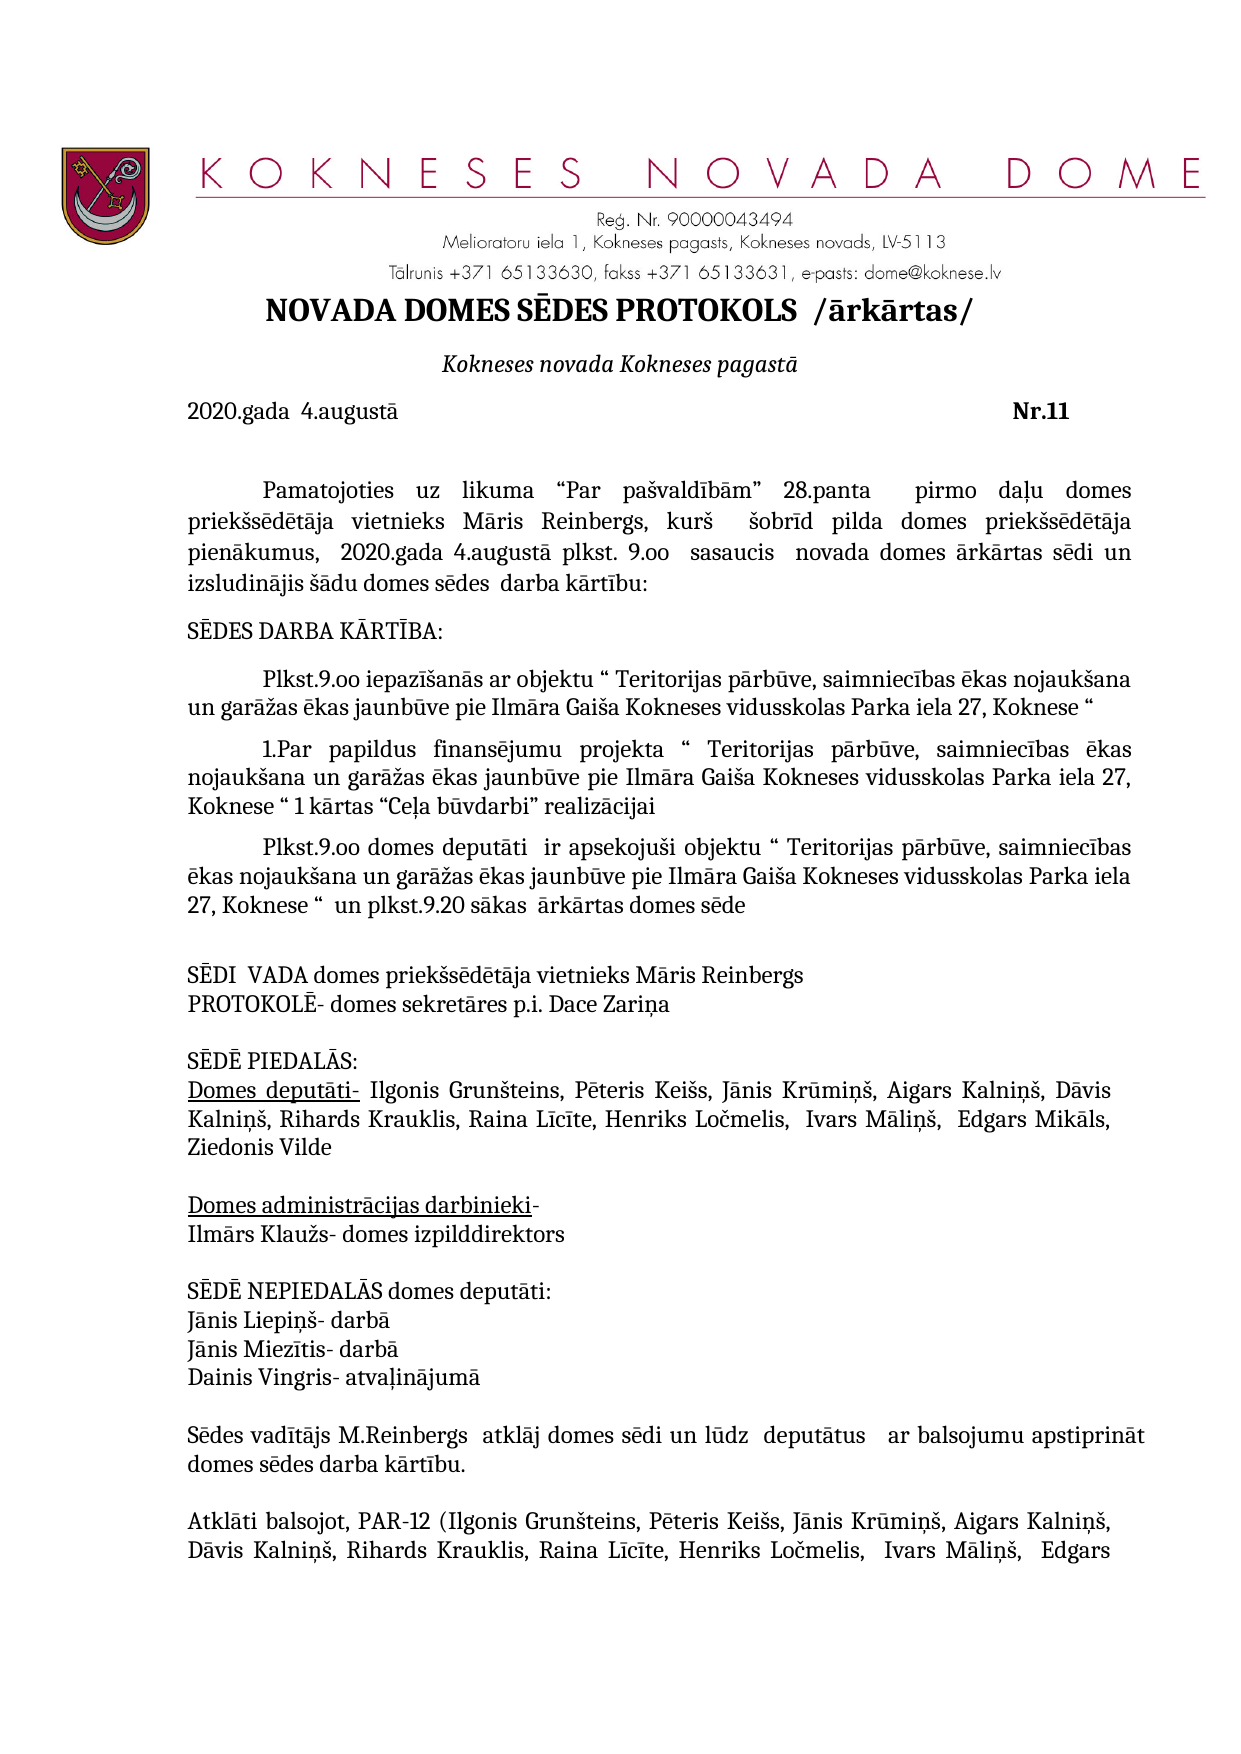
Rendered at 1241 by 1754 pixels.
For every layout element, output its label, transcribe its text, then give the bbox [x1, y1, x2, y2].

text Dainis Vingris- atvaļinājumā [187, 1363, 1053, 1392]
text Ilmārs Klaužs- domes izpilddirektors [187, 1219, 1053, 1248]
text 1.Par papildus finansējumu projekta “ Teritorijas pārbūve, saimniecības ēkas nojaukšana un garāžas ēkas jaunbūve pie Ilmāra Gaiša Kokneses vidusskolas Parka iela 27, Koknese “ 1 kārtas “Ceļa būvdarbi” realizācijai [187, 734, 1132, 821]
text SĒDI VADA domes priekšsēdētāja vietnieks Māris Reinbergs [187, 961, 1053, 989]
text Jānis Miezītis- darbā [187, 1334, 1053, 1363]
text Jānis Liepiņš- darbā [187, 1306, 1053, 1334]
text NOVADA DOMES SĒDES PROTOKOLS /ārkārtas/ [187, 291, 1053, 330]
text Domes administrācijas darbinieki- [187, 1191, 1053, 1219]
text Pamatojoties uz likuma “Par pašvaldībām” 28.panta pirmo daļu domes priekšsēdētāja vietnieks Māris Reinbergs, kurš šobrīd pilda domes priekšsēdētāja pienākumus, 2020.gada 4.augustā plkst. 9.oo sasaucis novada domes ārkārtas sēdi un izsludinājis šādu domes sēdes darba kārtību: [187, 476, 1132, 598]
text SĒDĒ NEPIEDALĀS domes deputāti: [187, 1277, 1053, 1306]
text Plkst.9.oo domes deputāti ir apsekojuši objektu “ Teritorijas pārbūve, saimniecības ēkas nojaukšana un garāžas ēkas jaunbūve pie Ilmāra Gaiša Kokneses vidusskolas Parka iela 27, Koknese “ un plkst.9.20 sākas ārkārtas domes sēde [187, 833, 1132, 919]
text Kokneses novada Kokneses pagastā [187, 349, 1053, 378]
text Plkst.9.oo iepazīšanās ar objektu “ Teritorijas pārbūve, saimniecības ēkas nojaukšana un garāžas ēkas jaunbūve pie Ilmāra Gaiša Kokneses vidusskolas Parka iela 27, Koknese “ [187, 664, 1132, 722]
text Domes deputāti- Ilgonis Grunšteins, Pēteris Keišs, Jānis Krūmiņš, Aigars Kalniņš, Dāvis Kalniņš, Rihards Krauklis, Raina Līcīte, Henriks Ločmelis, Ivars Māliņš, Edgars Mikāls, Ziedonis Vilde [187, 1076, 1112, 1162]
text PROTOKOLĒ- domes sekretāres p.i. Dace Zariņa [187, 989, 1053, 1018]
text 2020.gada 4.augustā Nr.11 [187, 397, 1132, 457]
text SĒDES DARBA KĀRTĪBA: [187, 617, 1132, 646]
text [187, 1507, 1112, 1564]
text SĒDĒ PIEDALĀS: [187, 1047, 1053, 1076]
picture [0, 14, 1241, 283]
text Sēdes vadītājs M.Reinbergs atklāj domes sēdi un lūdz deputātus ar balsojumu apstiprināt domes sēdes darba kārtību. [187, 1421, 1147, 1478]
